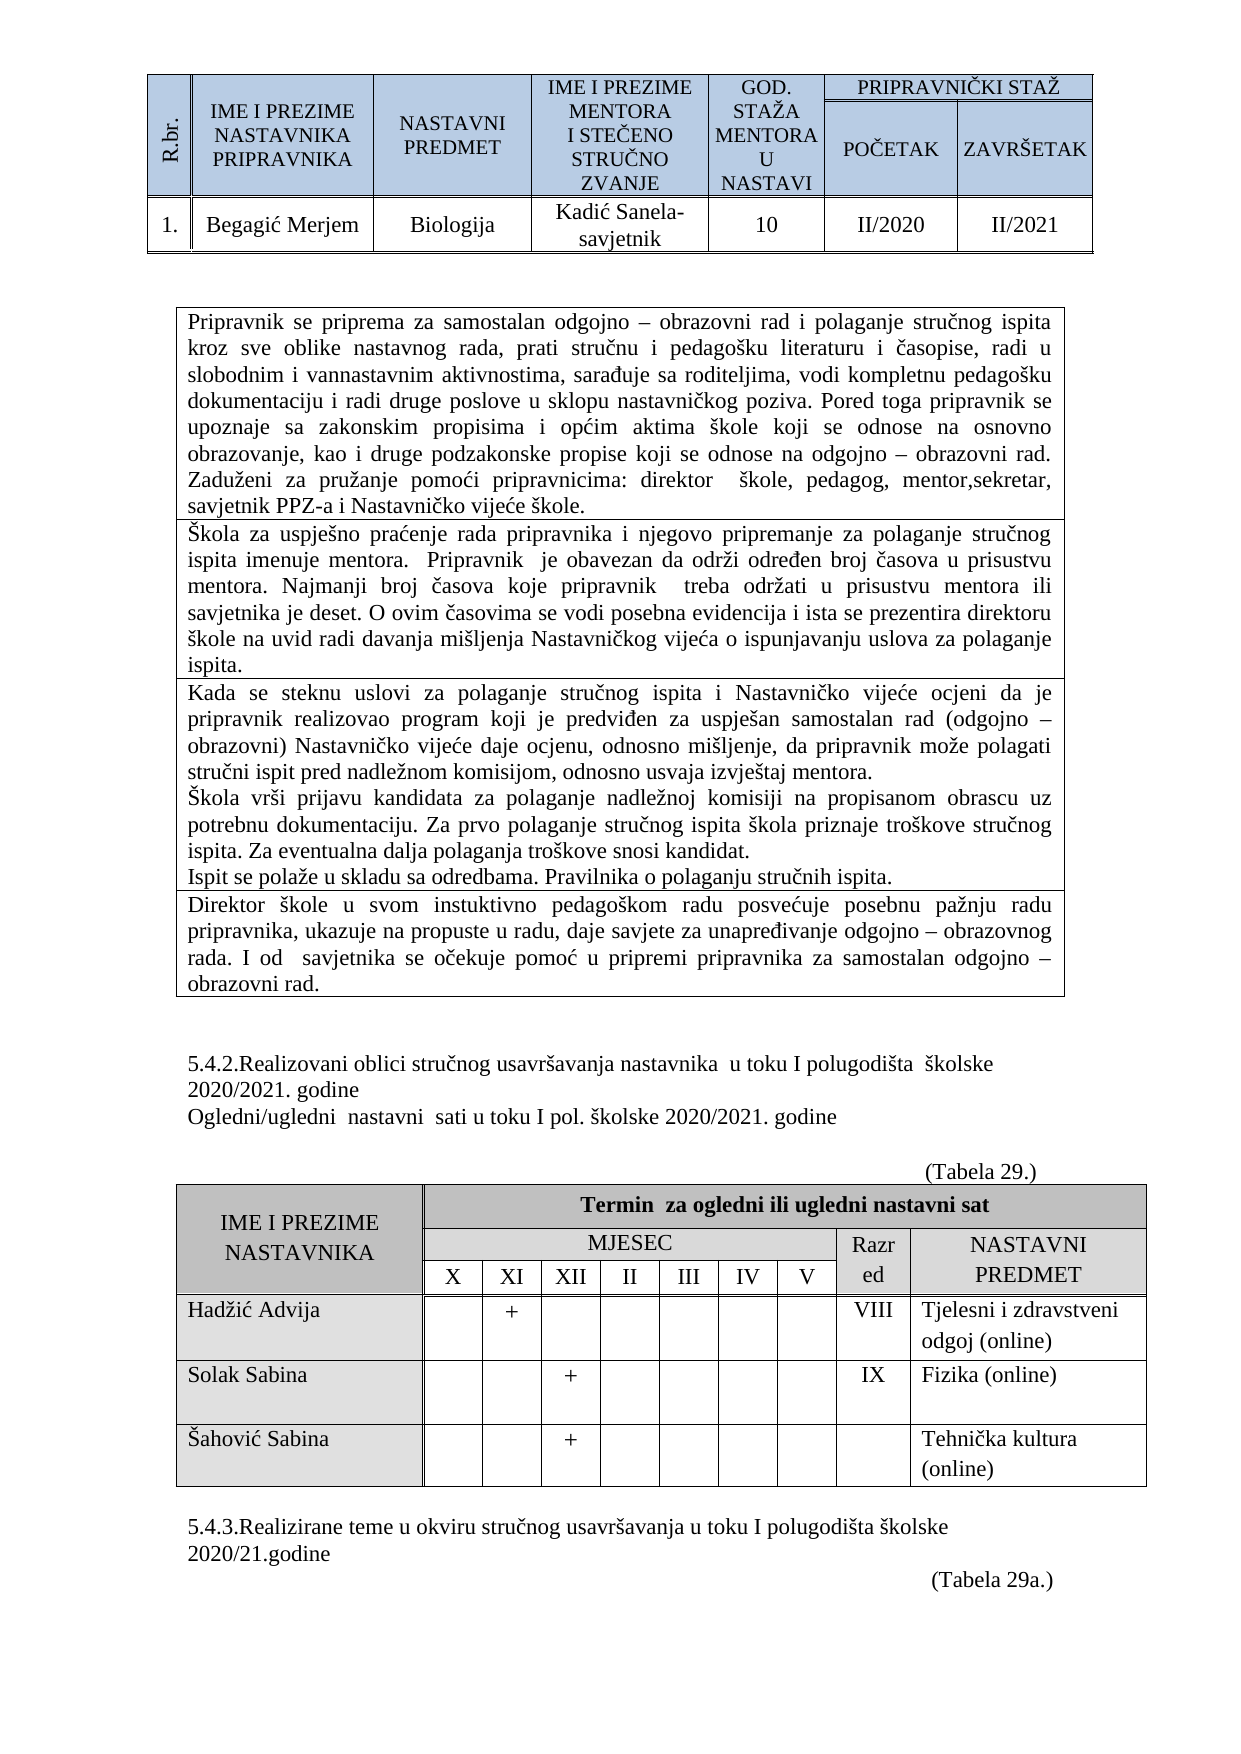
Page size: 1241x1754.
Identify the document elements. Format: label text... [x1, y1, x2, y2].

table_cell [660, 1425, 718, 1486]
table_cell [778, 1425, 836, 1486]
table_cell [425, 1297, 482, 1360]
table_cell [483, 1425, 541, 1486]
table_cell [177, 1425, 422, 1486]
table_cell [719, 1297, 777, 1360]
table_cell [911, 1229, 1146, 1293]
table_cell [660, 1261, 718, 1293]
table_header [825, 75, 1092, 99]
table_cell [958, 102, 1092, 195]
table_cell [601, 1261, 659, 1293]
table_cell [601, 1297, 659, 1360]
text (Tabela 29a.) [187, 1566, 1053, 1592]
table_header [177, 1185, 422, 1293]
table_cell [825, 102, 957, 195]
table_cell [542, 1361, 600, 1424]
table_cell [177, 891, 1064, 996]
text (Tabela 29.) [925, 1129, 1053, 1184]
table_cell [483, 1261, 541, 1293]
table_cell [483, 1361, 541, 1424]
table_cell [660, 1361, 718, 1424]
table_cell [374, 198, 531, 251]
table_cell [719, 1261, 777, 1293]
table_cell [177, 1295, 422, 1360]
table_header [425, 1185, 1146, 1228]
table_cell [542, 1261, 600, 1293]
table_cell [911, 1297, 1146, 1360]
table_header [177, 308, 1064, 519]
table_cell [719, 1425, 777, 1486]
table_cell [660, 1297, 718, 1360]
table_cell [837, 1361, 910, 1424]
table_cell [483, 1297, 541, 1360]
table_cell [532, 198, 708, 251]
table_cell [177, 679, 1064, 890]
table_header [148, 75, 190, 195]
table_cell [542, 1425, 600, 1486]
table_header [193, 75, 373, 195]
text 5.4.3.Realizirane teme u okviru stručnog usavršavanja u toku I polugodišta školske 2020/21.godine [187, 1513, 1053, 1566]
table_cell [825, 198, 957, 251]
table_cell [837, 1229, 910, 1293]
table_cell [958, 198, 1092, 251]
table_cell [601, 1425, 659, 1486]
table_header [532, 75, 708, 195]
text 5.4.2.Realizovani oblici stručnog usavršavanja nastavnika u toku I polugodišta školske 2020/2021. godine [187, 1050, 1053, 1103]
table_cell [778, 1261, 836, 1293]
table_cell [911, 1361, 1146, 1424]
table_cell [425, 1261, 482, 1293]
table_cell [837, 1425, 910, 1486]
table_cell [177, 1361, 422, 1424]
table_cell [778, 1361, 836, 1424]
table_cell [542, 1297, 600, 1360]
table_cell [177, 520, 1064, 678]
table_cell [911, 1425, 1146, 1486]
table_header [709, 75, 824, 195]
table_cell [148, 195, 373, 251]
text Ogledni/ugledni nastavni sati u toku I pol. školske 2020/2021. godine [187, 1103, 1053, 1129]
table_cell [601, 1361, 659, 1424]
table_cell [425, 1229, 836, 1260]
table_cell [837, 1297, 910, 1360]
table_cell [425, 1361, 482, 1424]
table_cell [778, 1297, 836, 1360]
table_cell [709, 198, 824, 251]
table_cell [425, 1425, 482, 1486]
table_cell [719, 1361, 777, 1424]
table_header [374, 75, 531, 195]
